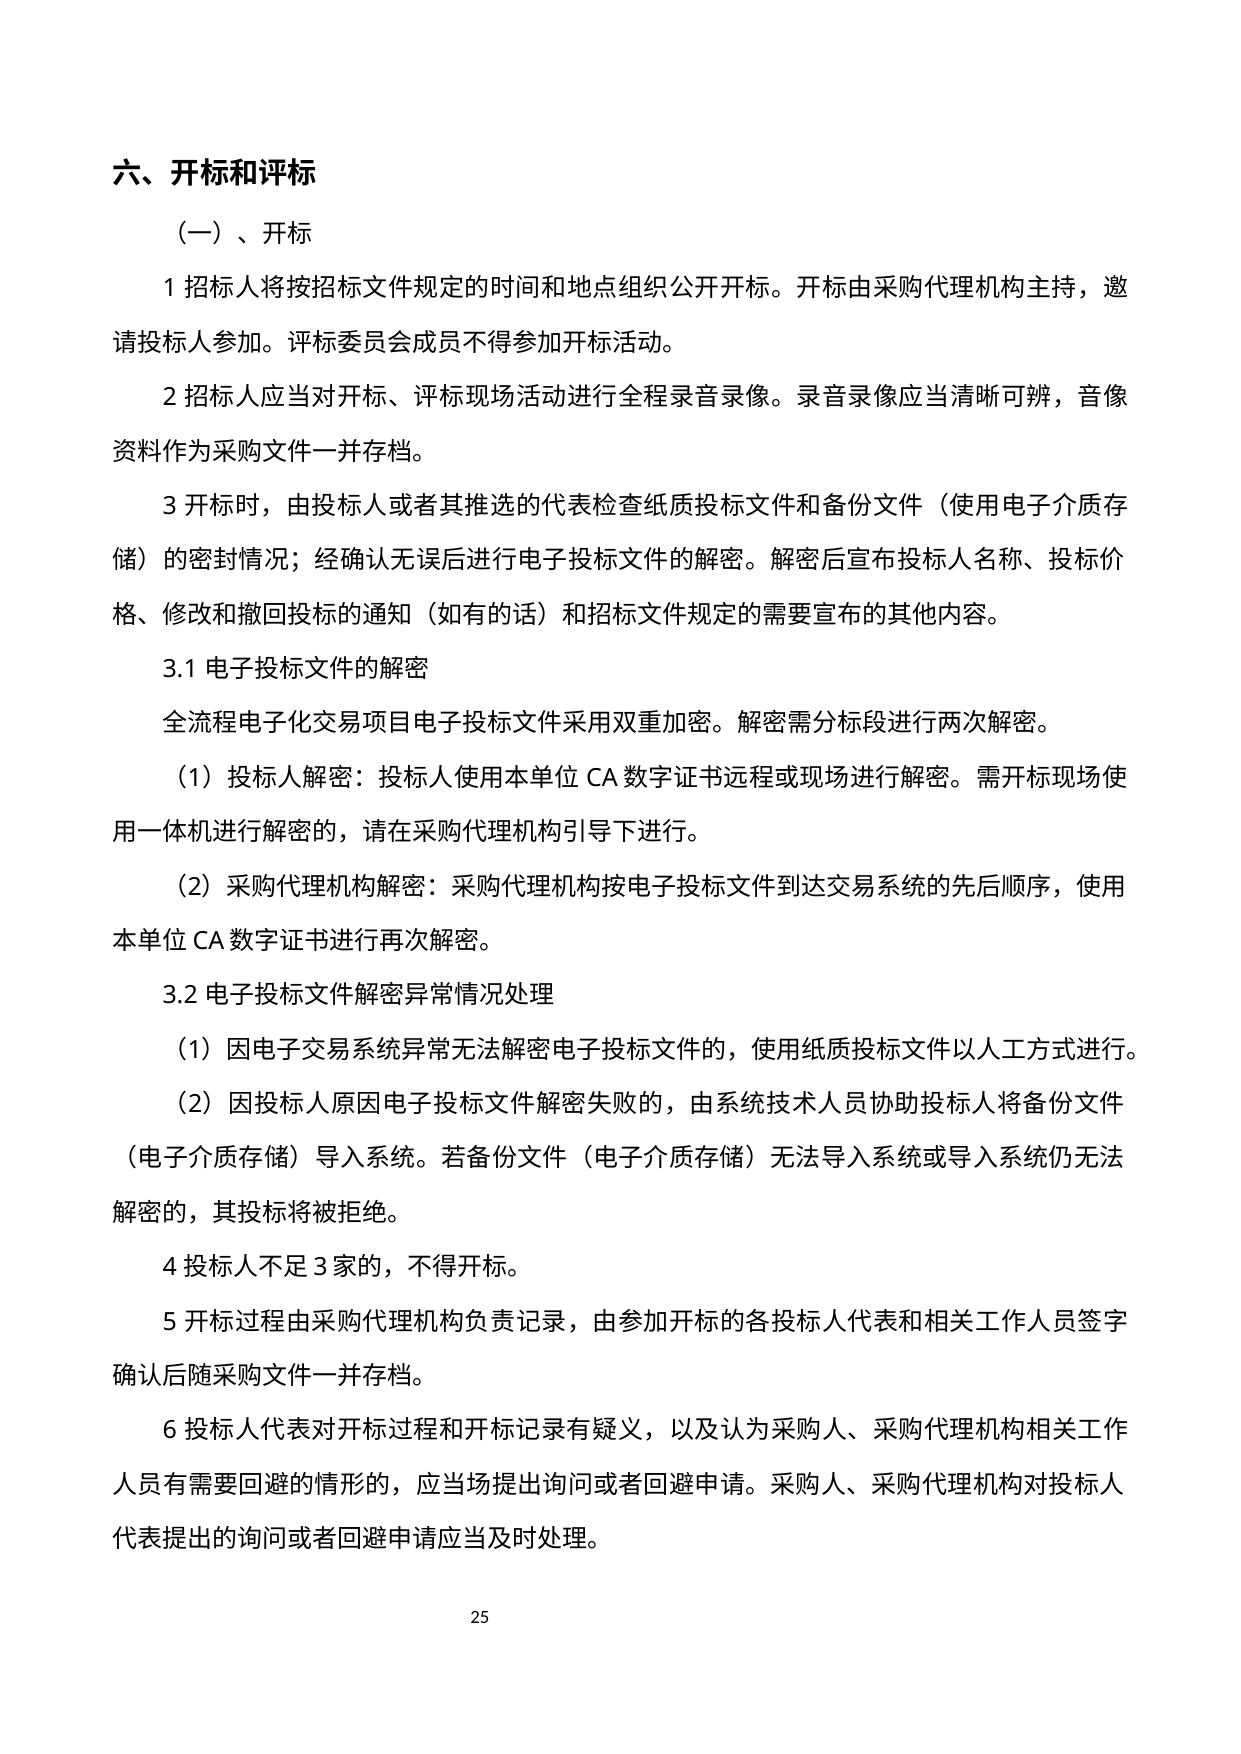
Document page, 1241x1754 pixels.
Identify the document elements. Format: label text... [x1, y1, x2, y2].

text （2）采购代理机构解密：采购代理机构按电子投标文件到达交易系统的先后顺序，使用本单位CA数字证书进行再次解密。 [112, 866, 1128, 957]
text 1 招标人将按招标文件规定的时间和地点组织公开开标。开标由采购代理机构主持，邀请投标人参加。评标委员会成员不得参加开标活动。 [112, 268, 1128, 358]
text 六、开标和评标 [112, 150, 1128, 192]
text 全流程电子化交易项目电子投标文件采用双重加密。解密需分标段进行两次解密。 [112, 703, 1128, 739]
text 3 开标时，由投标人或者其推选的代表检查纸质投标文件和备份文件（使用电子介质存储）的密封情况；经确认无误后进行电子投标文件的解密。解密后宣布投标人名称、投标价格、修改和撤回投标的通知（如有的话）和招标文件规定的需要宣布的其他内容。 [112, 485, 1128, 630]
text （一）、开标 [112, 213, 1128, 250]
text 6 投标人代表对开标过程和开标记录有疑义，以及认为采购人、采购代理机构相关工作人员有需要回避的情形的，应当场提出询问或者回避申请。采购人、采购代理机构对投标人代表提出的询问或者回避申请应当及时处理。 [112, 1410, 1128, 1555]
text 5 开标过程由采购代理机构负责记录，由参加开标的各投标人代表和相关工作人员签字确认后随采购文件一并存档。 [112, 1301, 1128, 1392]
text 2 招标人应当对开标、评标现场活动进行全程录音录像。录音录像应当清晰可辨，音像资料作为采购文件一并存档。 [112, 377, 1128, 467]
text 3.2 电子投标文件解密异常情况处理 [112, 975, 1128, 1011]
text （2）因投标人原因电子投标文件解密失败的，由系统技术人员协助投标人将备份文件（电子介质存储）导入系统。若备份文件（电子介质存储）无法导入系统或导入系统仍无法解密的，其投标将被拒绝。 [112, 1083, 1128, 1228]
text 4 投标人不足3家的，不得开标。 [112, 1247, 1128, 1283]
text （1）投标人解密：投标人使用本单位CA数字证书远程或现场进行解密。需开标现场使用一体机进行解密的，请在采购代理机构引导下进行。 [112, 757, 1128, 848]
text 3.1 电子投标文件的解密 [112, 648, 1128, 685]
text （1）因电子交易系统异常无法解密电子投标文件的，使用纸质投标文件以人工方式进行。 [112, 1029, 1128, 1065]
